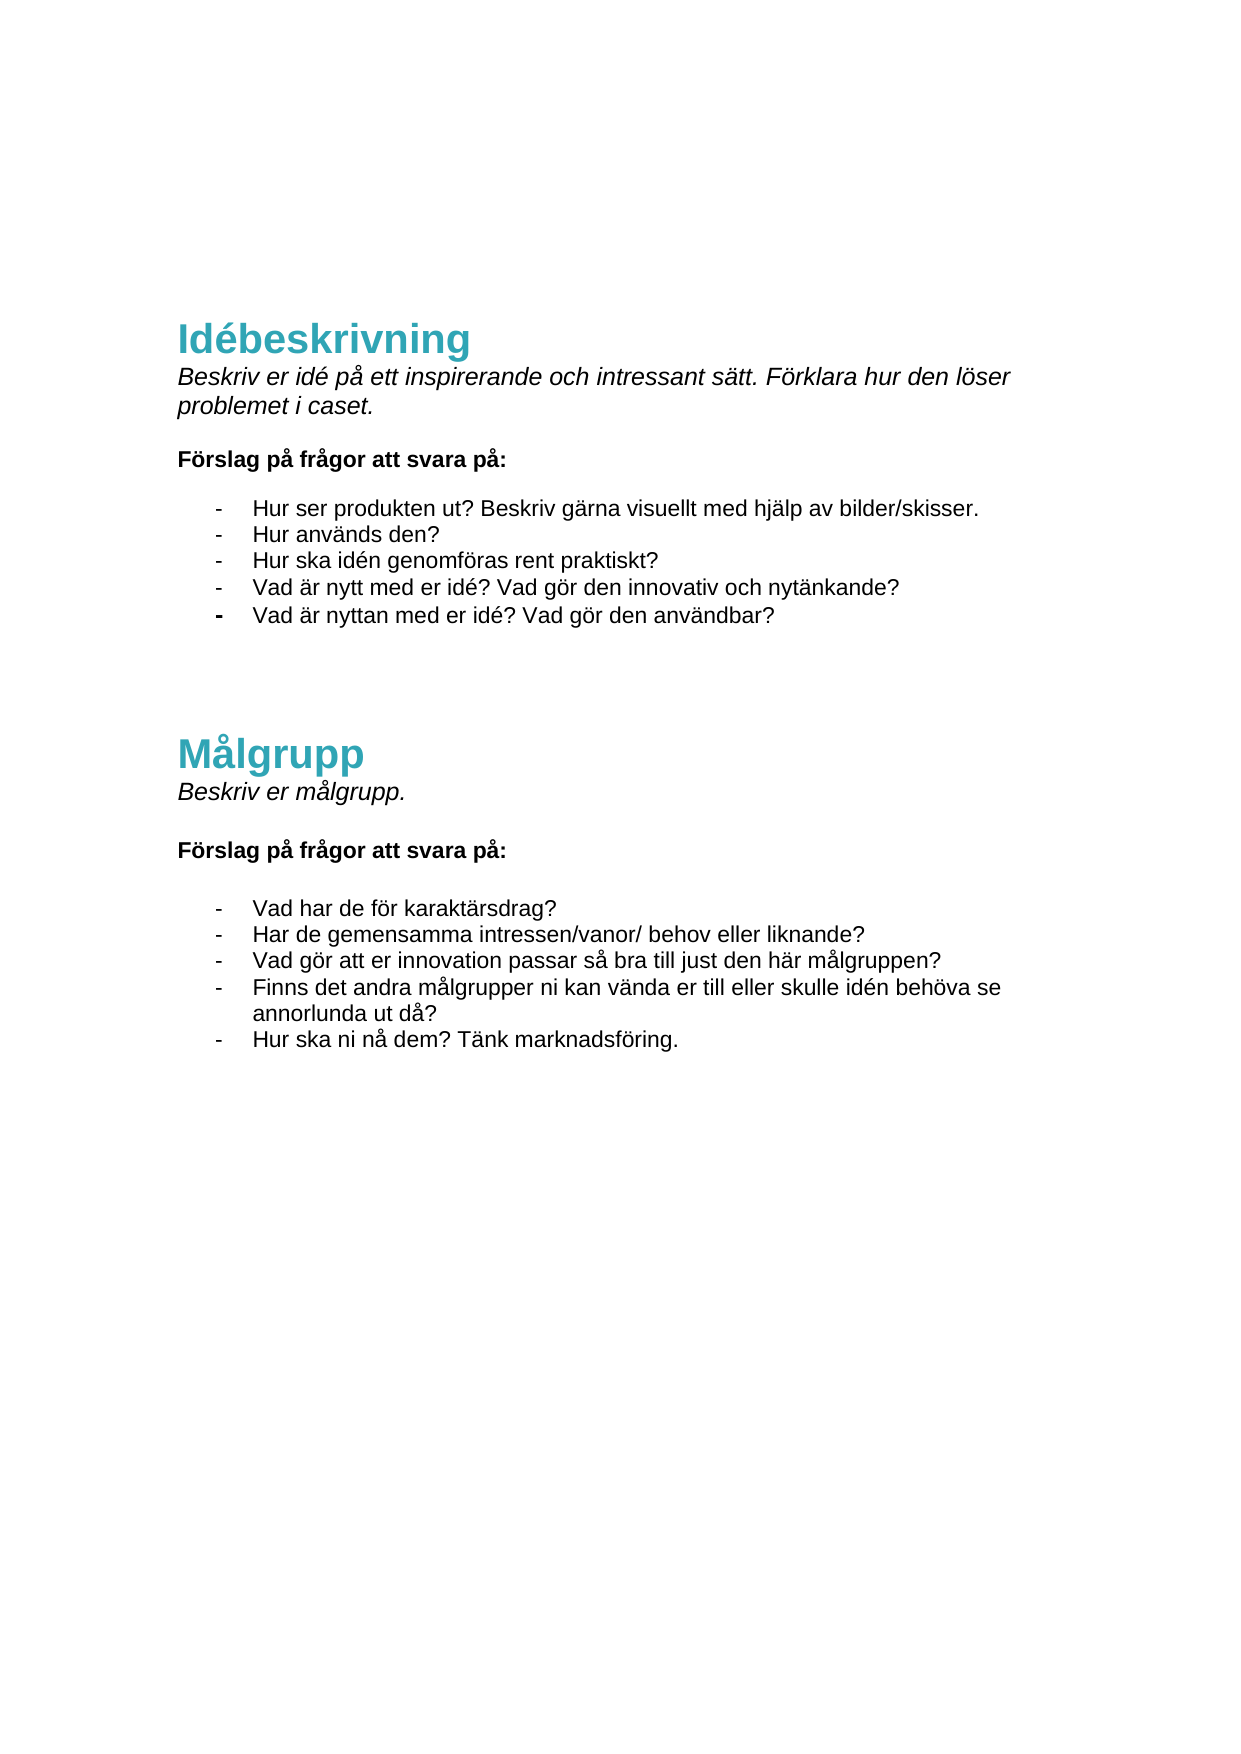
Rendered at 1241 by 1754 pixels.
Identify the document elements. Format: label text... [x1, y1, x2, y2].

list Vad gör att er innovation passar så bra till just den här målgruppen? [215, 947, 1049, 973]
list Vad är nyttan med er idé? Vad gör den användbar? [215, 600, 1049, 629]
text Förslag på frågor att svara på: [177, 837, 1049, 894]
list Hur ska ni nå dem? Tänk marknadsföring. [215, 1026, 1049, 1053]
list Har de gemensamma intressen/vanor/ behov eller liknande? [215, 921, 1049, 947]
list Vad har de för karaktärsdrag? [215, 894, 1049, 921]
text Idébeskrivning [177, 314, 1049, 362]
list Vad är nytt med er idé? Vad gör den innovativ och nytänkande? [215, 574, 1049, 600]
text Beskriv er målgrupp. [177, 777, 1049, 806]
text Målgrupp [177, 729, 1049, 777]
text Beskriv er idé på ett inspirerande och intressant sätt. Förklara hur den löser problemet i caset. Förslag på frågor att svara på: [177, 362, 1049, 495]
list Hur ser produkten ut? Beskriv gärna visuellt med hjälp av bilder/skisser. [215, 495, 1049, 521]
list Hur används den? [215, 521, 1049, 547]
list Finns det andra målgrupper ni kan vända er till eller skulle idén behöva se annorlunda ut då? [215, 973, 1049, 1026]
list Hur ska idén genomföras rent praktiskt? [215, 547, 1049, 574]
